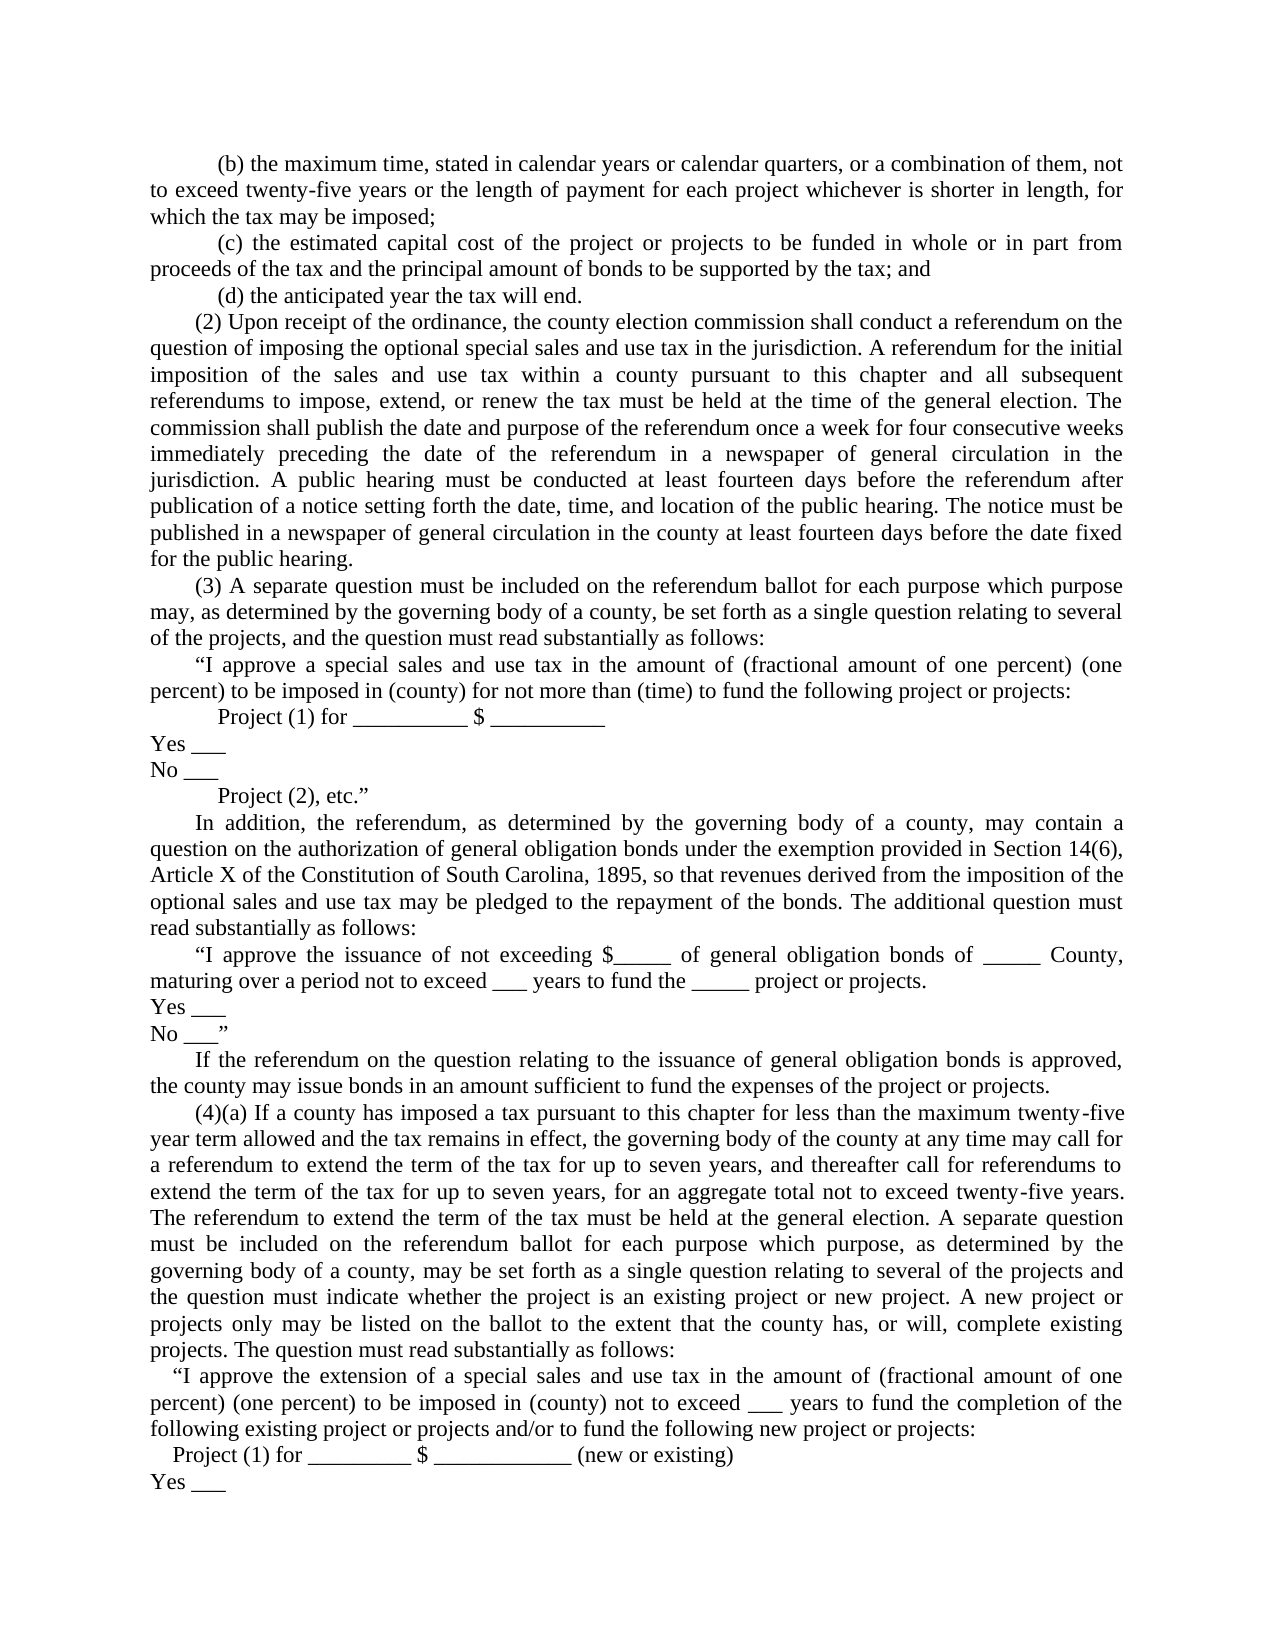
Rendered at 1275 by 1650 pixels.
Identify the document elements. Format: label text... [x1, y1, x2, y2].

text Yes ___ [150, 993, 1125, 1020]
text Yes ___ [150, 1468, 1125, 1494]
text Yes ___ [150, 730, 1125, 756]
text “I approve the issuance of not exceeding $_____ of general obligation bonds of _____ County, maturing over a period not to exceed ___ years to fund the _____ project or projects. [150, 941, 1125, 993]
text Project (1) for __________ $ __________ [150, 703, 1125, 730]
text (c) the estimated capital cost of the project or projects to be funded in whole or in part from proceeds of the tax and the principal amount of bonds to be supported by the tax; and [150, 229, 1125, 282]
text In addition, the referendum, as determined by the governing body of a county, may contain a question on the authorization of general obligation bonds under the exemption provided in Section 14(6), Article X of the Constitution of South Carolina, 1895, so that revenues derived from the imposition of the optional sales and use tax may be pledged to the repayment of the bonds. The additional question must read substantially as follows: [150, 809, 1125, 941]
text (b) the maximum time, stated in calendar years or calendar quarters, or a combination of them, not to exceed twenty-five years or the length of payment for each project whichever is shorter in length, for which the tax may be imposed; [150, 150, 1125, 229]
text (2) Upon receipt of the ordinance, the county election commission shall conduct a referendum on the question of imposing the optional special sales and use tax in the jurisdiction. A referendum for the initial imposition of the sales and use tax within a county pursuant to this chapter and all subsequent referendums to impose, extend, or renew the tax must be held at the time of the general election. The commission shall publish the date and purpose of the referendum once a week for four consecutive weeks immediately preceding the date of the referendum in a newspaper of general circulation in the jurisdiction. A public hearing must be conducted at least fourteen days before the referendum after publication of a notice setting forth the date, time, and location of the public hearing. The notice must be published in a newspaper of general circulation in the county at least fourteen days before the date fixed for the public hearing. [150, 308, 1125, 572]
text No ___ [150, 756, 1125, 782]
text (3) A separate question must be included on the referendum ballot for each purpose which purpose may, as determined by the governing body of a county, be set forth as a single question relating to several of the projects, and the question must read substantially as follows: [150, 572, 1125, 651]
text Project (1) for _________ $ ____________ (new or existing) [150, 1441, 1125, 1468]
text “I approve the extension of a special sales and use tax in the amount of (fractional amount of one percent) (one percent) to be imposed in (county) not to exceed ___ years to fund the completion of the following existing project or projects and/or to fund the following new project or projects: [150, 1362, 1125, 1441]
text “I approve a special sales and use tax in the amount of (fractional amount of one percent) (one percent) to be imposed in (county) for not more than (time) to fund the following project or projects: [150, 651, 1125, 703]
text If the referendum on the question relating to the issuance of general obligation bonds is approved, the county may issue bonds in an amount sufficient to fund the expenses of the project or projects. [150, 1046, 1125, 1099]
text Project (2), etc.” [150, 782, 1125, 809]
text (4)(a) If a county has imposed a tax pursuant to this chapter for less than the maximum twenty-five year term allowed and the tax remains in effect, the governing body of the county at any time may call for a referendum to extend the term of the tax for up to seven years, and thereafter call for referendums to extend the term of the tax for up to seven years, for an aggregate total not to exceed twenty-five years. The referendum to extend the term of the tax must be held at the general election. A separate question must be included on the referendum ballot for each purpose which purpose, as determined by the governing body of a county, may be set forth as a single question relating to several of the projects and the question must indicate whether the project is an existing project or new project. A new project or projects only may be listed on the ballot to the extent that the county has, or will, complete existing projects. The question must read substantially as follows: [150, 1099, 1125, 1362]
text (d) the anticipated year the tax will end. [150, 282, 1125, 308]
text No ___” [150, 1020, 1125, 1046]
